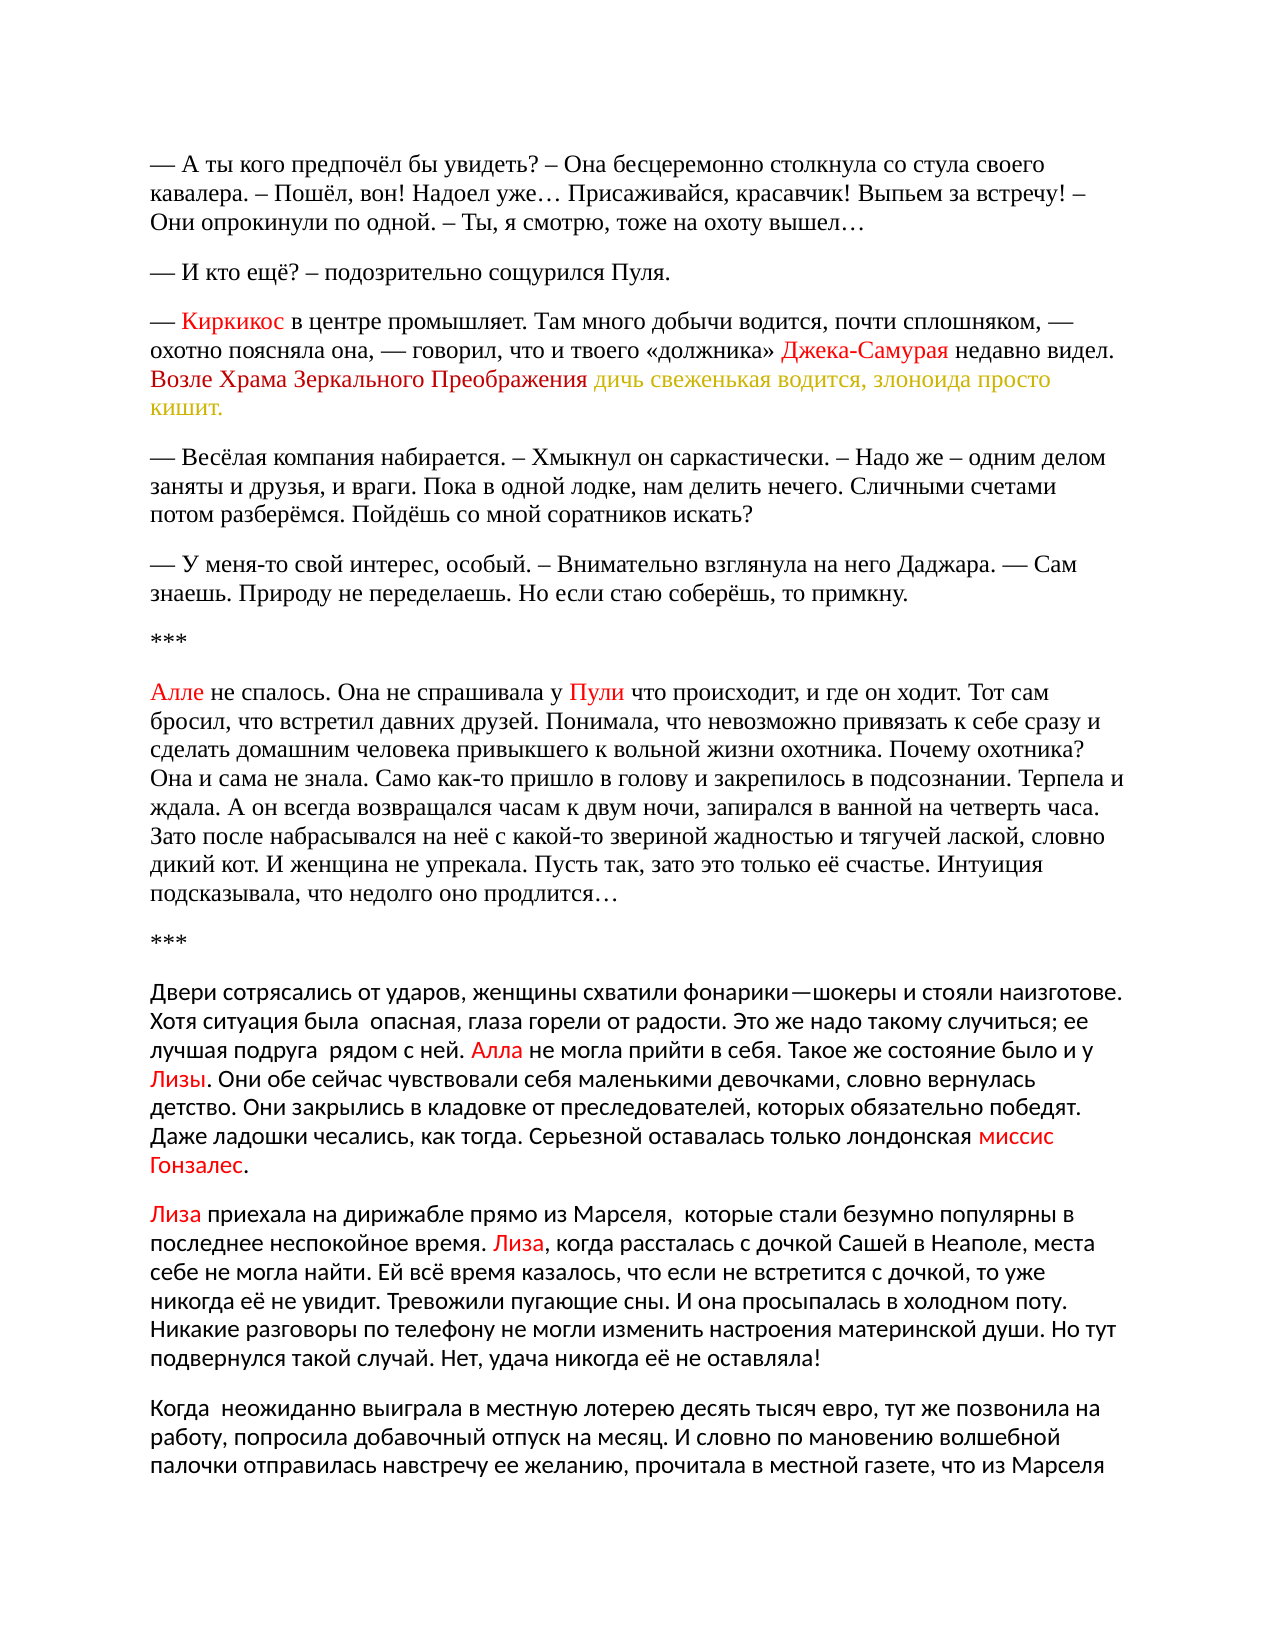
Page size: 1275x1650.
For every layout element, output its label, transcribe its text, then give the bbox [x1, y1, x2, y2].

text — И кто ещё? – подозрительно сощурился Пуля. [150, 257, 1125, 286]
text *** [150, 628, 1125, 657]
text Лизa приехала на дирижабле прямо из Марселя, которые стали безумно популярны в последнее неспокойное время. Лиза, когда рассталась с дочкой Сашей в Неаполе, места себе не могла найти. Ей всё время казалось, что если не встретится с дочкой, то уже никогда её не увидит. Тревожили пугающие сны. И она просыпалась в холодном поту. Никакие разговоры по телефону не могли изменить настроения материнской души. Но тут подвернулся такой случай. Нет, удача никогда её не оставляла! [150, 1200, 1125, 1372]
text Двери сотрясались от ударов, женщины схватили фонарики—шокеры и стояли наизготове. Хотя ситуация была опасная, глаза горели от радости. Это же надо такому случиться; ее лучшая подруга рядом с ней. Алла не могла прийти в себя. Такое же состояние было и у Лизы. Они обе сейчас чувствовали себя маленькими девочками, словно вернулась детство. Они закрылись в кладовке от преследователей, которых обязательно победят. Даже ладошки чесались, как тогда. Серьезной оставалась только лондонская миссис Гонзалес. [150, 978, 1125, 1179]
text Алле не спалось. Она не спрашивала у Пули что происходит, и где он ходит. Тот сам бросил, что встретил давних друзей. Понимала, что невозможно привязать к себе сразу и сделать домашним человека привыкшего к вольной жизни охотника. Почему охотника? Она и сама не знала. Само как-то пришло в голову и закрепилось в подсознании. Терпела и ждала. А он всегда возвращался часам к двум ночи, запирался в ванной на четверть часа. Зато после набрасывался на неё с какой-то звериной жадностью и тягучей лаской, словно дикий кот. И женщина не упрекала. Пусть так, зато это только её счастье. Интуиция подсказывала, что недолго оно продлится… [150, 677, 1125, 907]
text — А ты кого предпочёл бы увидеть? – Она бесцеремонно столкнула со стула своего кавалера. – Пошёл, вон! Надоел уже… Присаживайся, красавчик! Выпьем за встречу! – Они опрокинули по одной. – Ты, я смотрю, тоже на охоту вышел… [150, 150, 1125, 236]
text — У меня-то свой интерес, особый. – Внимательно взглянула на него Даджара. — Сам знаешь. Природу не переделаешь. Но если стаю соберёшь, то примкну. [150, 549, 1125, 607]
text *** [150, 928, 1125, 957]
text — Киркикос в центре промышляет. Там много добычи водится, почти сплошняком, — охотно поясняла она, — говорил, что и твоего «должника» Джека-Самурая недавно видел. Возле Храма Зеркального Преображения дичь свеженькая водится, злоноида просто кишит. [150, 307, 1125, 422]
text — Весёлая компания набирается. – Хмыкнул он саркастически. – Надо же – одним делом заняты и друзья, и враги. Пока в одной лодке, нам делить нечего. Сличными счетами потом разберёмся. Пойдёшь со мной соратников искать? [150, 442, 1125, 529]
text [150, 1393, 1125, 1479]
